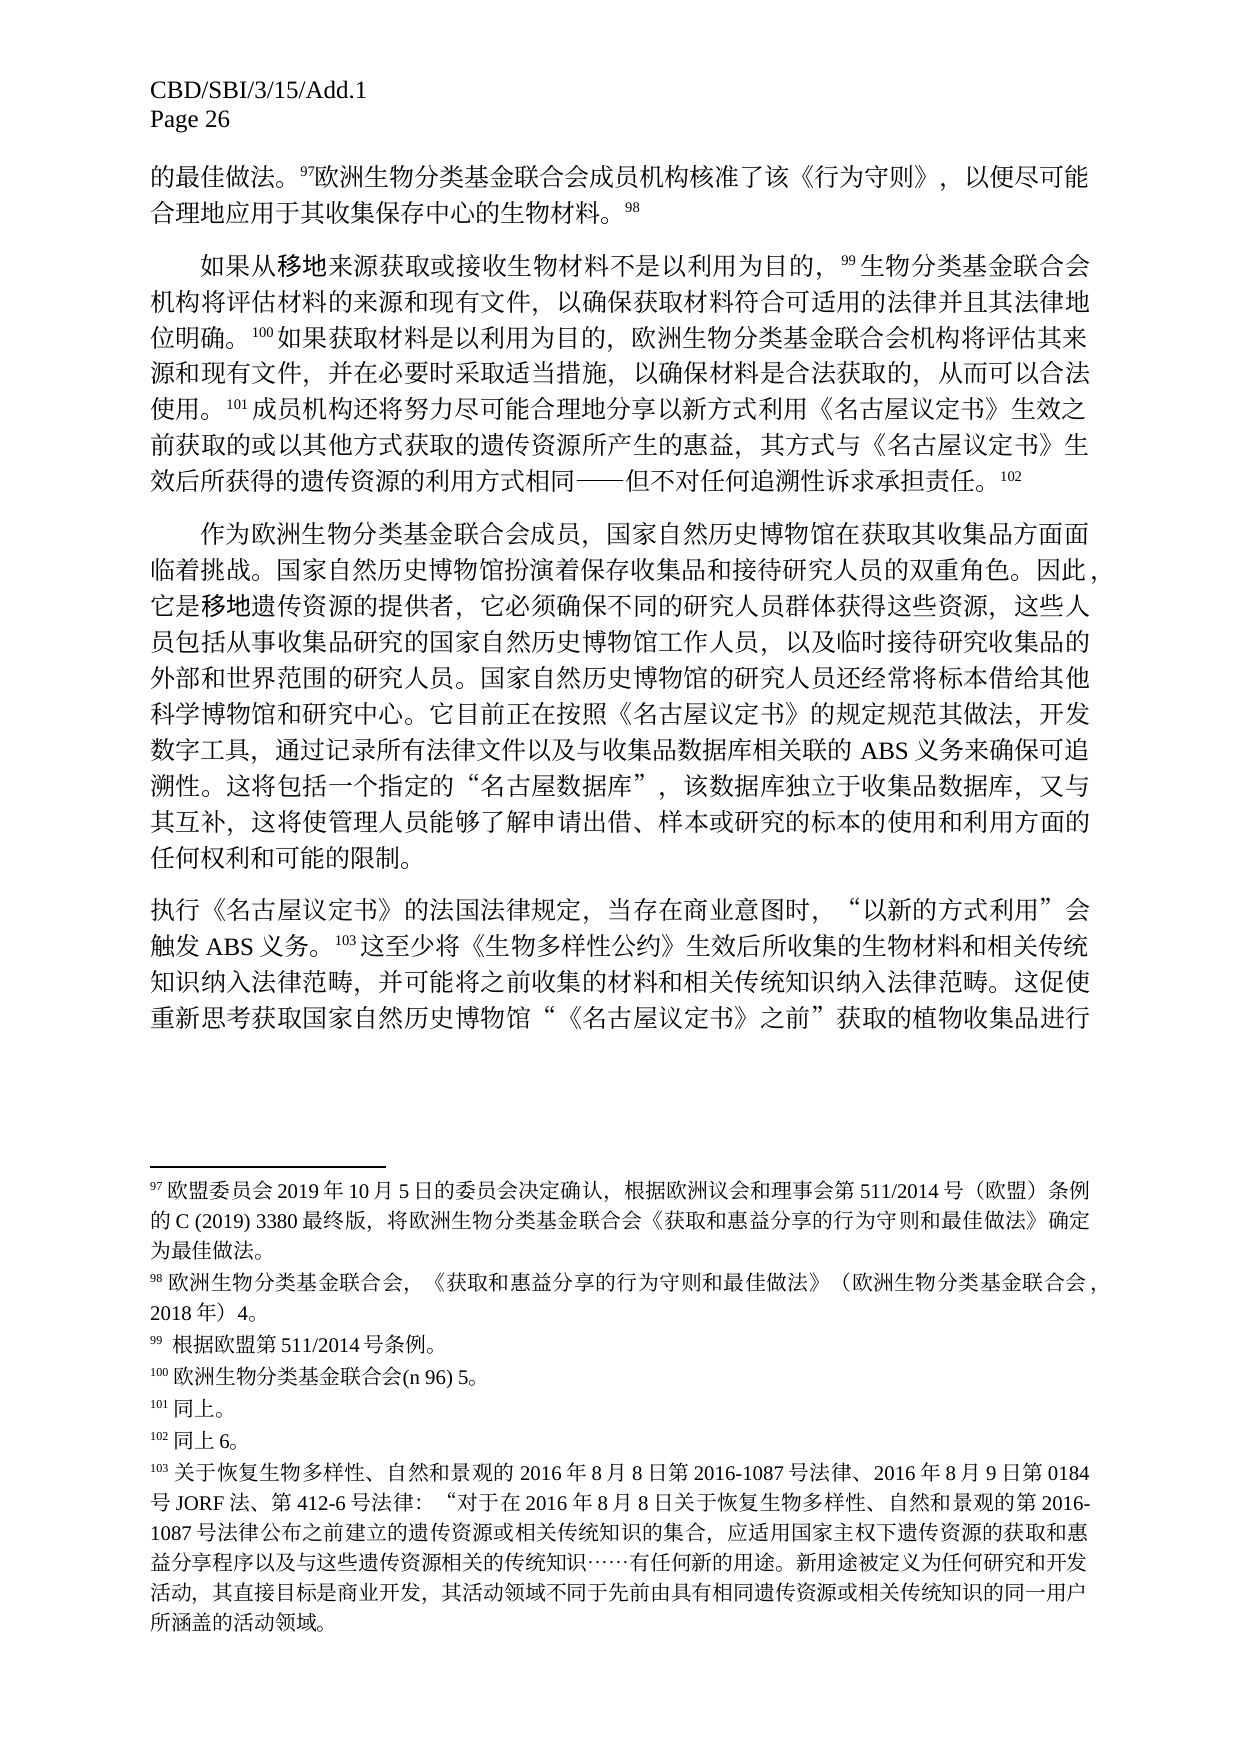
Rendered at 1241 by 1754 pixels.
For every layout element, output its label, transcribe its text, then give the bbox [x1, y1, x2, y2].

text 执行《名古屋议定书》的法国法律规定，当存在商业意图时，“以新的方式利用”会触发ABS义务。 这至少将《生物多样性公约》生效后所收集的生物材料和相关传统知识纳入法律范畴，并可能将之前收集的材料和相关传统知识纳入法律范畴。这促使重新思考获取国家自然历史博物馆“《名古屋议定书》之前”获取的植物收集品进行利用。 这可能是位于其他国家的植物标本库和其他类型的移地收集保存所面临的挑战，收集品的利用可能会触发ABS义务。 [150, 891, 1090, 1071]
text 如果从移地来源获取或接收生物材料不是以利用为目的， 生物分类基金联合会机构将评估材料的来源和现有文件，以确保获取材料符合可适用的法律并且其法律地位明确。 如果获取材料是以利用为目的，欧洲生物分类基金联合会机构将评估其来源和现有文件，并在必要时采取适当措施，以确保材料是合法获取的，从而可以合法使用。 成员机构还将努力尽可能合理地分享以新方式利用《名古屋议定书》生效之前获取的或以其他方式获取的遗传资源所产生的惠益，其方式与《名古屋议定书》生效后所获得的遗传资源的利用方式相同——但不对任何追溯性诉求承担责任。 [150, 246, 1090, 498]
text 欧洲生物分类基金联合会是一个由“公共资金资助的自然科学博物馆、自然历史博物馆、植物园和生物多样性研究中心，致力于生物分类学研究并促进系统生物学、古生物学和地球科学方面的培训、研究和理解”。欧洲生物分类基金联合会各机构拥有大量动物学、植物学、古生物学、古生物学以及地质学收集品。欧洲生物分类基金联合会制定了《获取和惠益分享行为守则和最佳做法》，以协助分类学家和生物多样性研究人员履行《生物多样性公约》和《名古屋议定书》规定的义务。《欧洲生物分类基金联合会行为守则》是根据第511/2014号（欧盟）条例第8条，第一个获得认可的最佳做法。欧洲生物分类基金联合会成员机构核准了该《行为守则》，以便尽可能合理地应用于其收集保存中心的生物材料。 [150, 157, 1090, 229]
text 作为欧洲生物分类基金联合会成员，国家自然历史博物馆在获取其收集品方面面临着挑战。国家自然历史博物馆扮演着保存收集品和接待研究人员的双重角色。因此，它是移地遗传资源的提供者，它必须确保不同的研究人员群体获得这些资源，这些人员包括从事收集品研究的国家自然历史博物馆工作人员，以及临时接待研究收集品的外部和世界范围的研究人员。国家自然历史博物馆的研究人员还经常将标本借给其他科学博物馆和研究中心。它目前正在按照《名古屋议定书》的规定规范其做法，开发数字工具，通过记录所有法律文件以及与收集品数据库相关联的ABS义务来确保可追溯性。这将包括一个指定的“名古屋数据库”，该数据库独立于收集品数据库，又与其互补，这将使管理人员能够了解申请出借、样本或研究的标本的使用和利用方面的任何权利和可能的限制。 [150, 514, 1090, 874]
